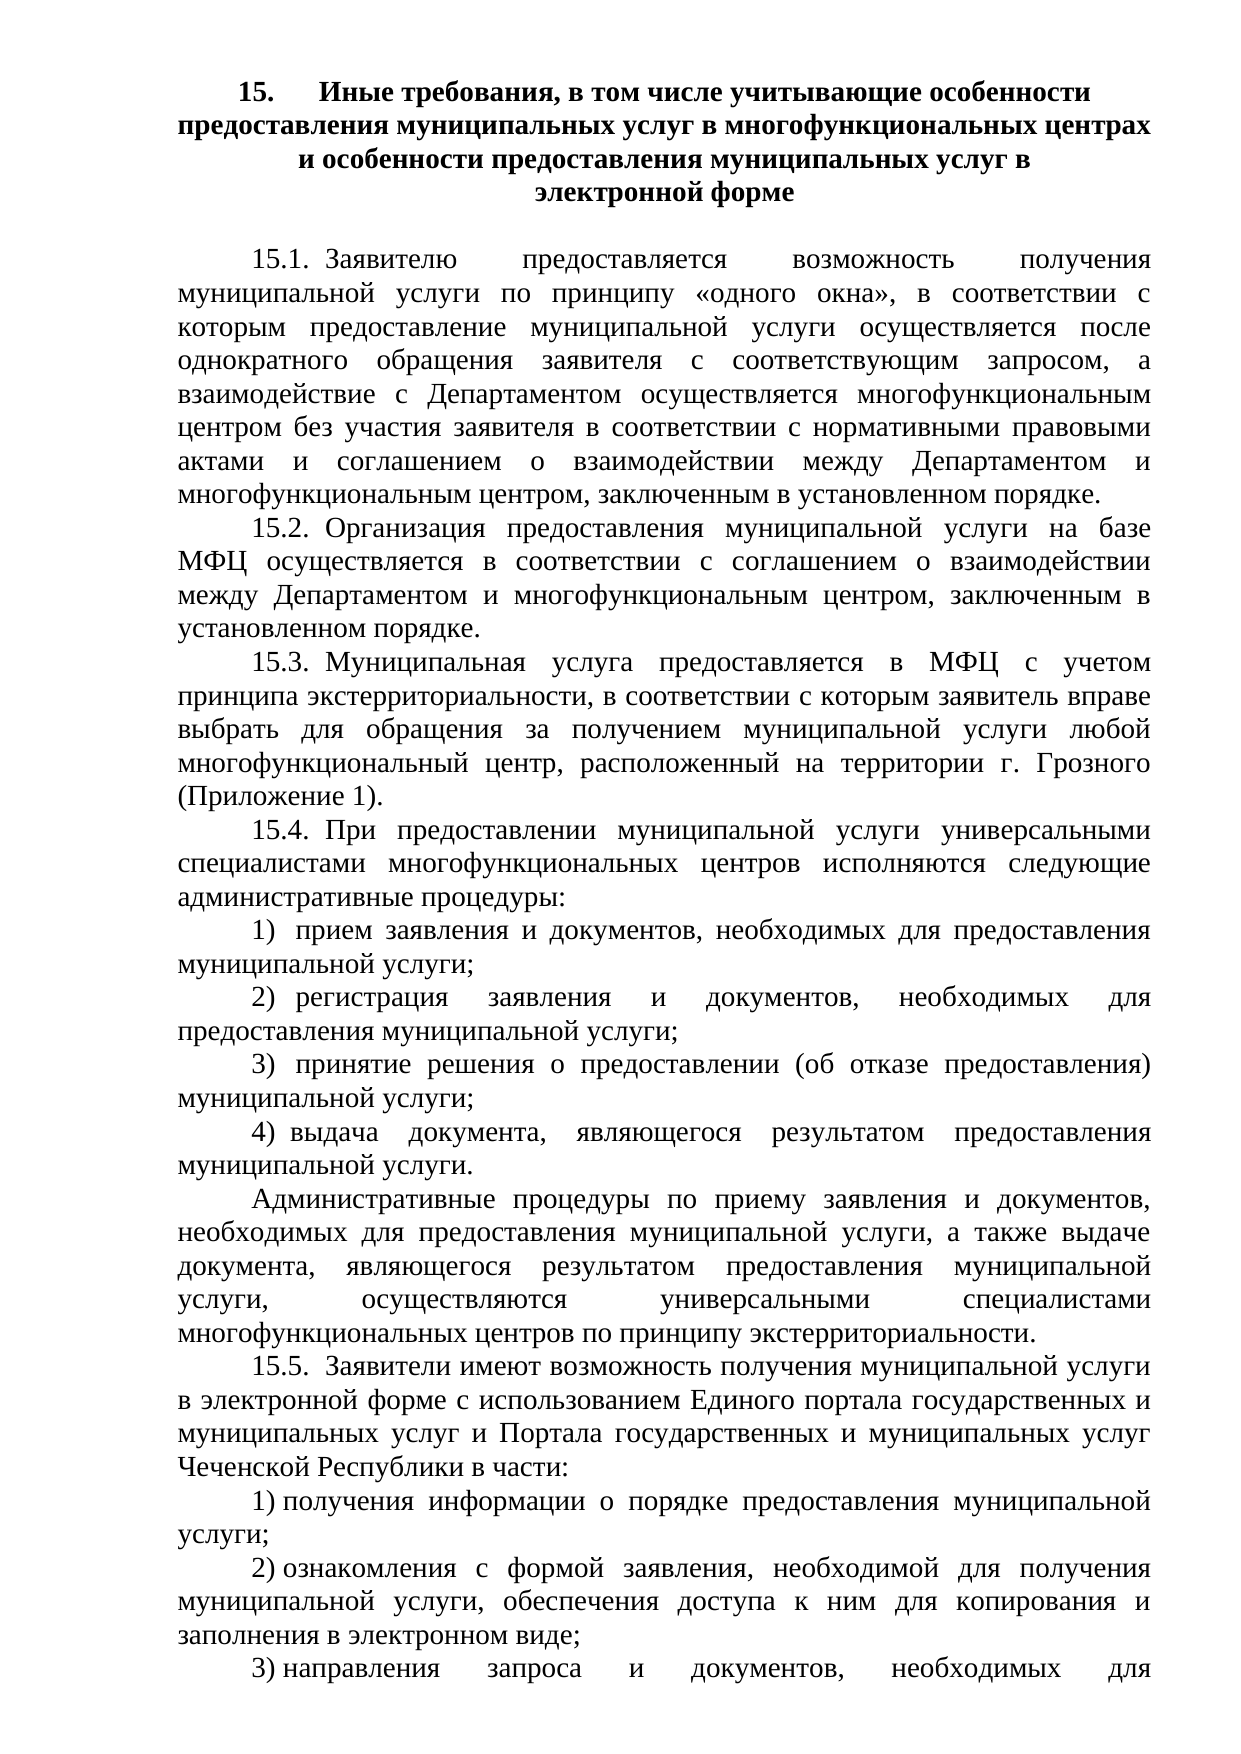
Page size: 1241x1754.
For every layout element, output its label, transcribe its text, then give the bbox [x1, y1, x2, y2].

list Заявителю предоставляется возможность получения муниципальной услуги по принципу «одного окна», в соответствии с которым предоставление муниципальной услуги осуществляется после однократного обращения заявителя с соответствующим запросом, а взаимодействие с Департаментом осуществляется многофункциональным центром без участия заявителя в соответствии с нормативными правовыми актами и соглашением о взаимодействии между Департаментом и многофункциональным центром, заключенным в установленном порядке. [177, 242, 1152, 510]
list Заявители имеют возможность получения муниципальной услуги в электронной форме с использованием Единого портала государственных и муниципальных услуг и Портала государственных и муниципальных услуг Чеченской Республики в части: [177, 1348, 1152, 1483]
list При предоставлении муниципальной услуги универсальными специалистами многофункциональных центров исполняются следующие административные процедуры: [177, 812, 1152, 912]
text 4) выдача документа, являющегося результатом предоставления муниципальной услуги. [177, 1114, 1152, 1181]
list 2) ознакомления с формой заявления, необходимой для получения муниципальной услуги, обеспечения доступа к ним для копирования и заполнения в электронном виде; [177, 1550, 1152, 1650]
list Организация предоставления муниципальной услуги на базе МФЦ осуществляется в соответствии с соглашением о взаимодействии между Департаментом и многофункциональным центром, заключенным в установленном порядке. [177, 510, 1152, 644]
list Муниципальная услуга предоставляется в МФЦ с учетом принципа экстерриториальности, в соответствии с которым заявитель вправе выбрать для обращения за получением муниципальной услуги любой многофункциональный центр, расположенный на территории г. Грозного (Приложение 1). [177, 644, 1152, 812]
list 1) получения информации о порядке предоставления муниципальной услуги; [177, 1483, 1152, 1550]
list принятие решения о предоставлении (об отказе предоставления) муниципальной услуги; [177, 1047, 1152, 1114]
text Административные процедуры по приему заявления и документов, необходимых для предоставления муниципальной услуги, а также выдаче документа, являющегося результатом предоставления муниципальной услуги, осуществляются универсальными специалистами многофункциональных центров по принципу экстерриториальности. [177, 1181, 1152, 1348]
list регистрация заявления и документов, необходимых для предоставления муниципальной услуги; [177, 979, 1152, 1047]
list прием заявления и документов, необходимых для предоставления муниципальной услуги; [177, 912, 1152, 979]
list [177, 1650, 1152, 1684]
list Иные требования, в том числе учитывающие особенности предоставления муниципальных услуг в многофункциональных центрах и особенности предоставления муниципальных услуг в электронной форме [177, 74, 1152, 208]
